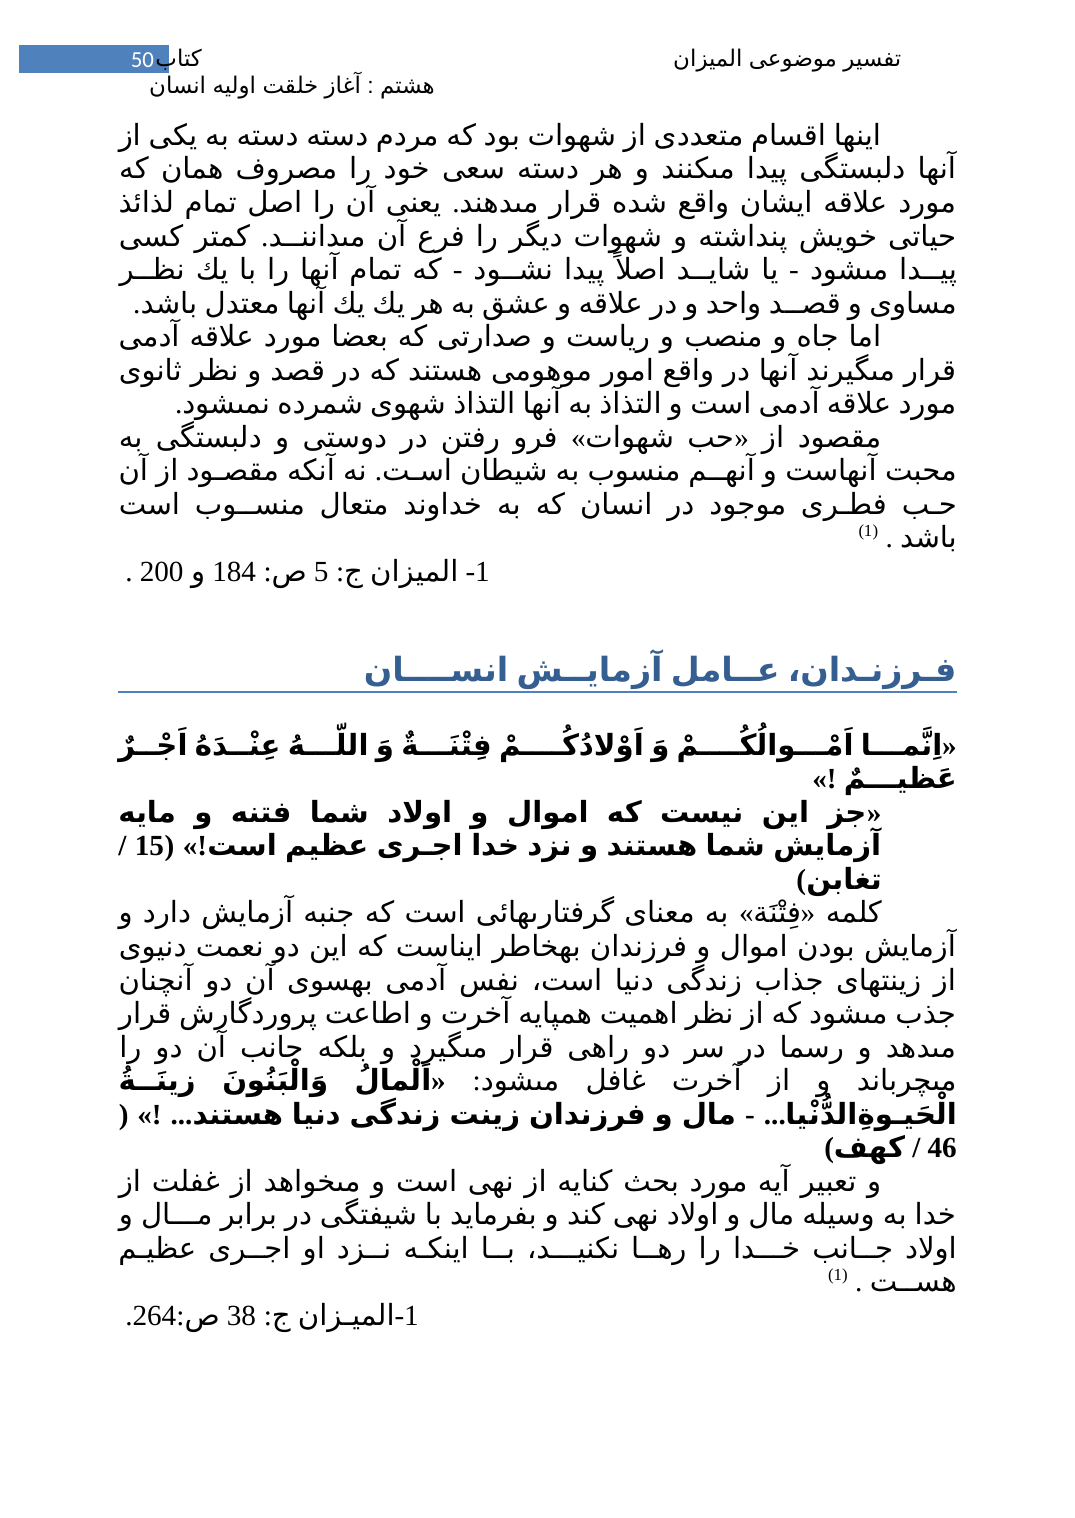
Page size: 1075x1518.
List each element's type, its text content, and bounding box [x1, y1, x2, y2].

text «جز اين نيست كه اموال و اولاد شما فتنه و مايه آزمايش شما هستند و نزد خدا اجـرى عظيم است!» (15 / تغابن) [118, 795, 882, 896]
text 1- الميزان ج: 5 ص: 184 و 200 . [118, 554, 957, 588]
text 1-الميـزان ج: 38 ص:264. [118, 1298, 957, 1332]
text «اِنَّمـــا اَمْـــوالُكُــــمْ وَ اَوْلادُكُــــمْ فِتْنَـــةٌ وَ اللّـــهُ عِنْــدَهُ اَجْــرٌ عَظيـــمٌ !» [118, 728, 957, 795]
subtitle فـرزنـدان، عــامل آزمايــش انســــان [118, 650, 957, 691]
text و تعبير آيه مورد بحث كنايه از نهى است و مى‏خواهد از غفلت از خدا به وسيله مال و اولاد نهى كند و بفرمايد با شيفتگى در برابر مـــال و اولاد جــانب خـــدا را رهــا نكنيـــد، بــا اين‏كـه نــزد او اجــرى عظيـم هســت . (1) [118, 1164, 957, 1298]
text كلمه «فِتْنَة» به معناى گرفتارى‏هائى است كه جنبه آزمايش دارد و آزمايش بودن اموال و فرزندان به‏خاطر اين‏است كه اين دو نعمت دنيوى از زينت‏هاى جذاب زندگى دنيا است، نفس آدمى به‏سوى آن دو آن‏چنان جذب مى‏شود كه از نظر اهميت همپايه آخرت و اطاعت پروردگارش قرار مى‏دهد و رسما در سر دو راهى قرار مى‏گيرد و بلكه جانب آن دو را مى‏چرباند و از آخرت غافل مى‏شود: «اَلْمالُ وَالْبَنُونَ زينَــةُ الْحَيـوةِ‏الدُّنْيا... - مال و فرزندان زينت زندگى دنيا هستند... !» (46 / كهف) [118, 896, 957, 1164]
text اما جاه و منصب و رياست و صدارتى كه بعضا مورد علاقه آدمى قرار مى‏گيرند آن‏ها در واقع امور موهومى هستند كه در قصد و نظر ثانوى مورد علاقه آدمى است و التذاذ به آن‏ها التذاذ شهوى شمرده نمى‏شود. [118, 319, 957, 420]
text مقصود از «حب شهوات» فرو رفتن در دوستى و دلبستگى به محبت آن‏هاست و آن‏هــم منسوب به شيطان اسـت. نه آن‏كه مقصـود از آن حـب فطـرى موجود در انسان كه به خداوند متعال منســوب است باشد . (1) [118, 420, 957, 554]
text اين‏ها اقسام متعددى از شهوات بود كه مردم دسته دسته به يكى از آن‏ها دلبستگى پيدا مى‏كنند و هر دسته سعى خود را مصروف همان كه مورد علاقه ايشان واقع شده قرار مى‏دهند. يعنى آن را اصل تمام لذائذ حياتى خويش پنداشته و شهوات ديگر را فرع آن مى‏داننــد. كمتر كسى پيــدا مى‏شود - يا شايــد اصلاً پيدا نشــود - كه تمام آن‏ها را با يك نظــر مساوى و قصــد واحد و در علاقه و عشق به هر يك يك آن‏ها معتدل باشد. [118, 118, 957, 319]
